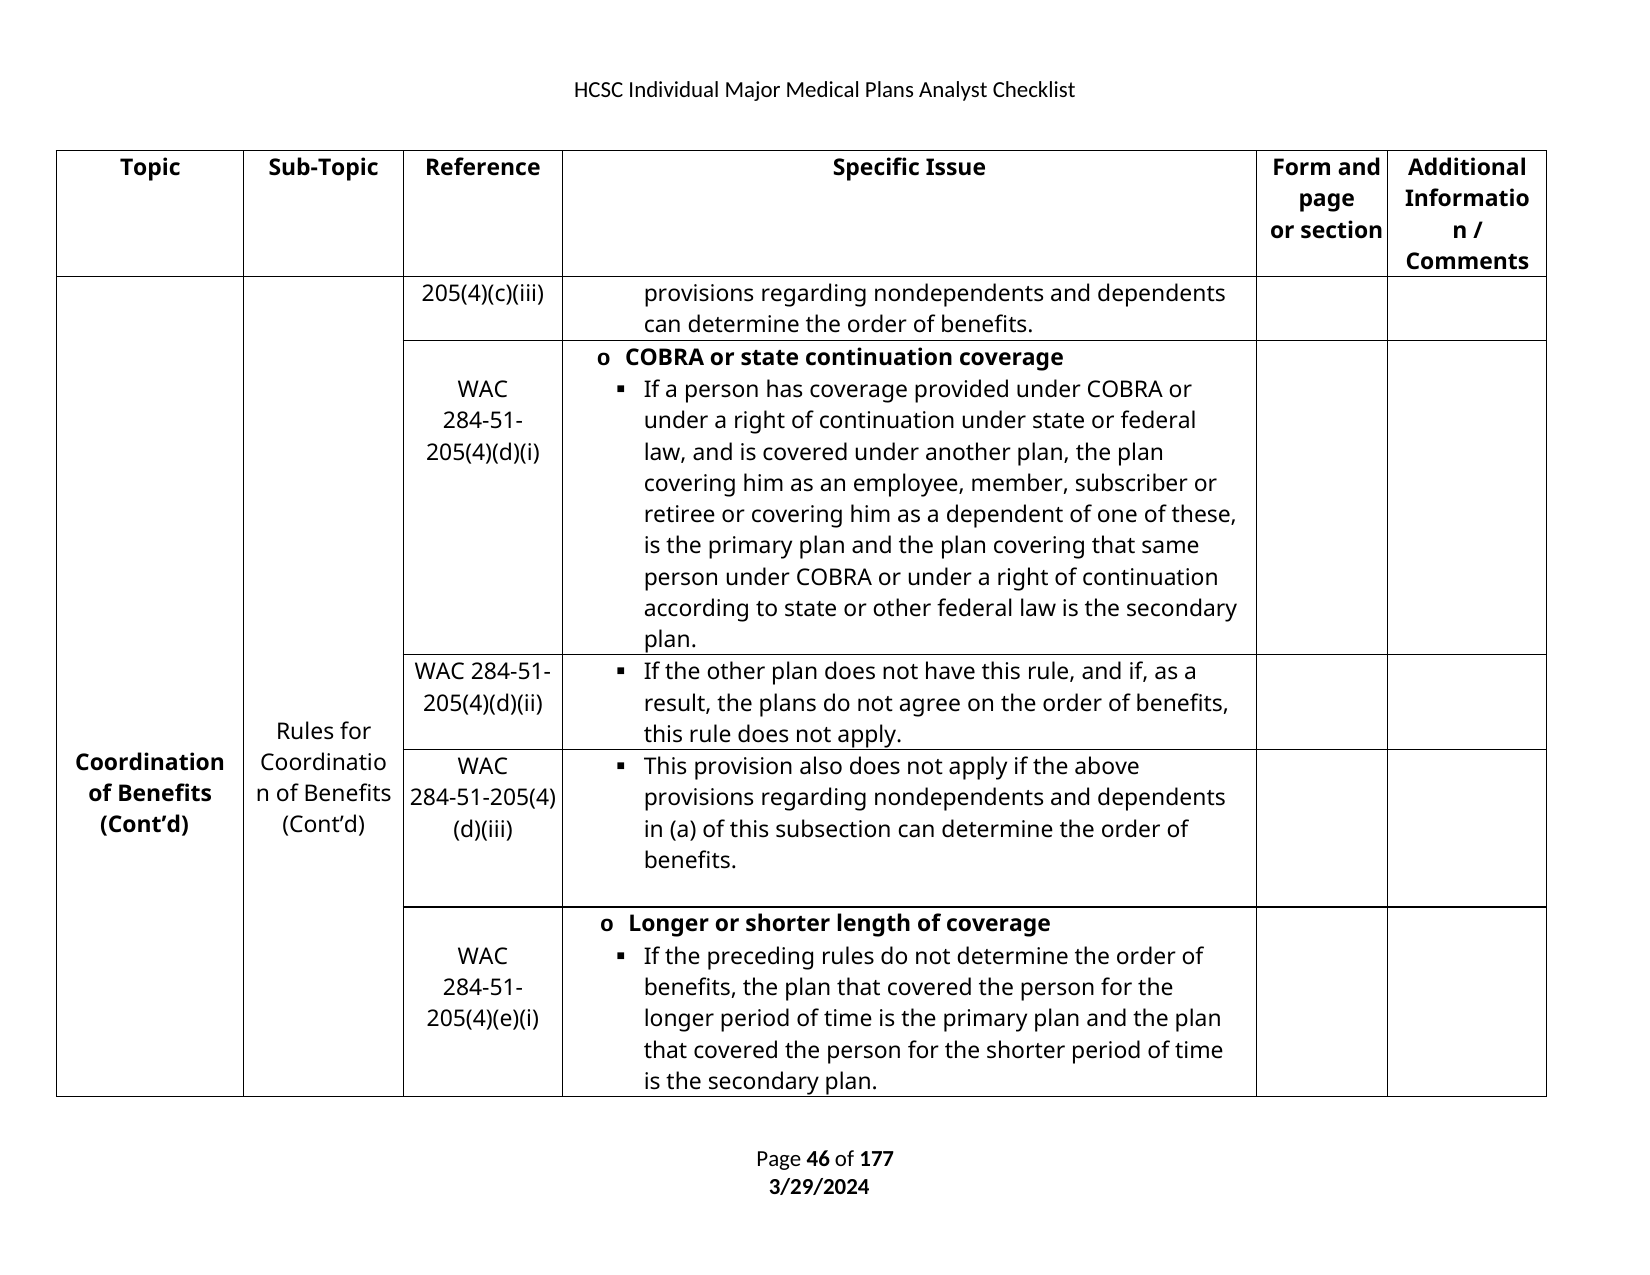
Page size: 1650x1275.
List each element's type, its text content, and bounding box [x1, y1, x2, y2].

table_cell [1257, 341, 1387, 372]
table_cell [1257, 655, 1387, 749]
table_cell [1388, 939, 1546, 1096]
table_cell WAC 284-51-205(4)(d)(ii) [404, 655, 562, 749]
table_cell [1257, 939, 1387, 1096]
table_cell [1257, 750, 1387, 906]
table_cell If a person has coverage provided under COBRA or under a right of continuation under state or federal law, and is covered under another plan, the plan covering him as an employee, member, subscriber or retiree or covering him as a dependent of one of these, is the primary plan and the plan covering that same person under COBRA or under a right of continuation according to state or other federal law is the secondary plan. [563, 372, 1256, 654]
table_cell This provision also does not apply if the above provisions regarding nondependents and dependents in (a) of this subsection can determine the order of benefits. [563, 750, 1256, 906]
table_cell [1388, 908, 1546, 939]
table_cell COBRA or state continuation coverage [563, 341, 1256, 372]
table_cell [1388, 372, 1546, 654]
table_cell WAC 284-51-205(4)(e)(i) [404, 939, 562, 1096]
table_header Form and page or section [1257, 151, 1387, 276]
table_cell [404, 341, 562, 372]
table_cell WAC 284-51-205(4)(d)(i) [404, 372, 562, 654]
table_cell WAC 284-51-205(4)(d)(iii) [404, 750, 562, 906]
table_cell [1388, 341, 1546, 372]
table_cell [1388, 655, 1546, 749]
table_header Topic [57, 151, 243, 276]
table_cell [404, 908, 562, 939]
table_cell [563, 277, 1256, 339]
table_cell [1257, 277, 1387, 339]
table_cell [1388, 750, 1546, 906]
table_header Specific Issue [563, 151, 1256, 276]
table_header Reference [404, 151, 562, 276]
table_cell Longer or shorter length of coverage [563, 908, 1256, 939]
table_cell [1388, 277, 1546, 339]
table_cell If the preceding rules do not determine the order of benefits, the plan that covered the person for the longer period of time is the primary plan and the plan that covered the person for the shorter period of time is the secondary plan. [563, 939, 1256, 1096]
table_cell [1257, 908, 1387, 939]
table_header Sub-Topic [244, 151, 403, 276]
table_header Additional Information / Comments [1388, 151, 1546, 276]
table_cell [1257, 372, 1387, 654]
table_cell If the other plan does not have this rule, and if, as a result, the plans do not agree on the order of benefits, this rule does not apply. [563, 655, 1256, 749]
table_cell WAC 284-51-205(4)(c)(iii) [404, 277, 562, 339]
